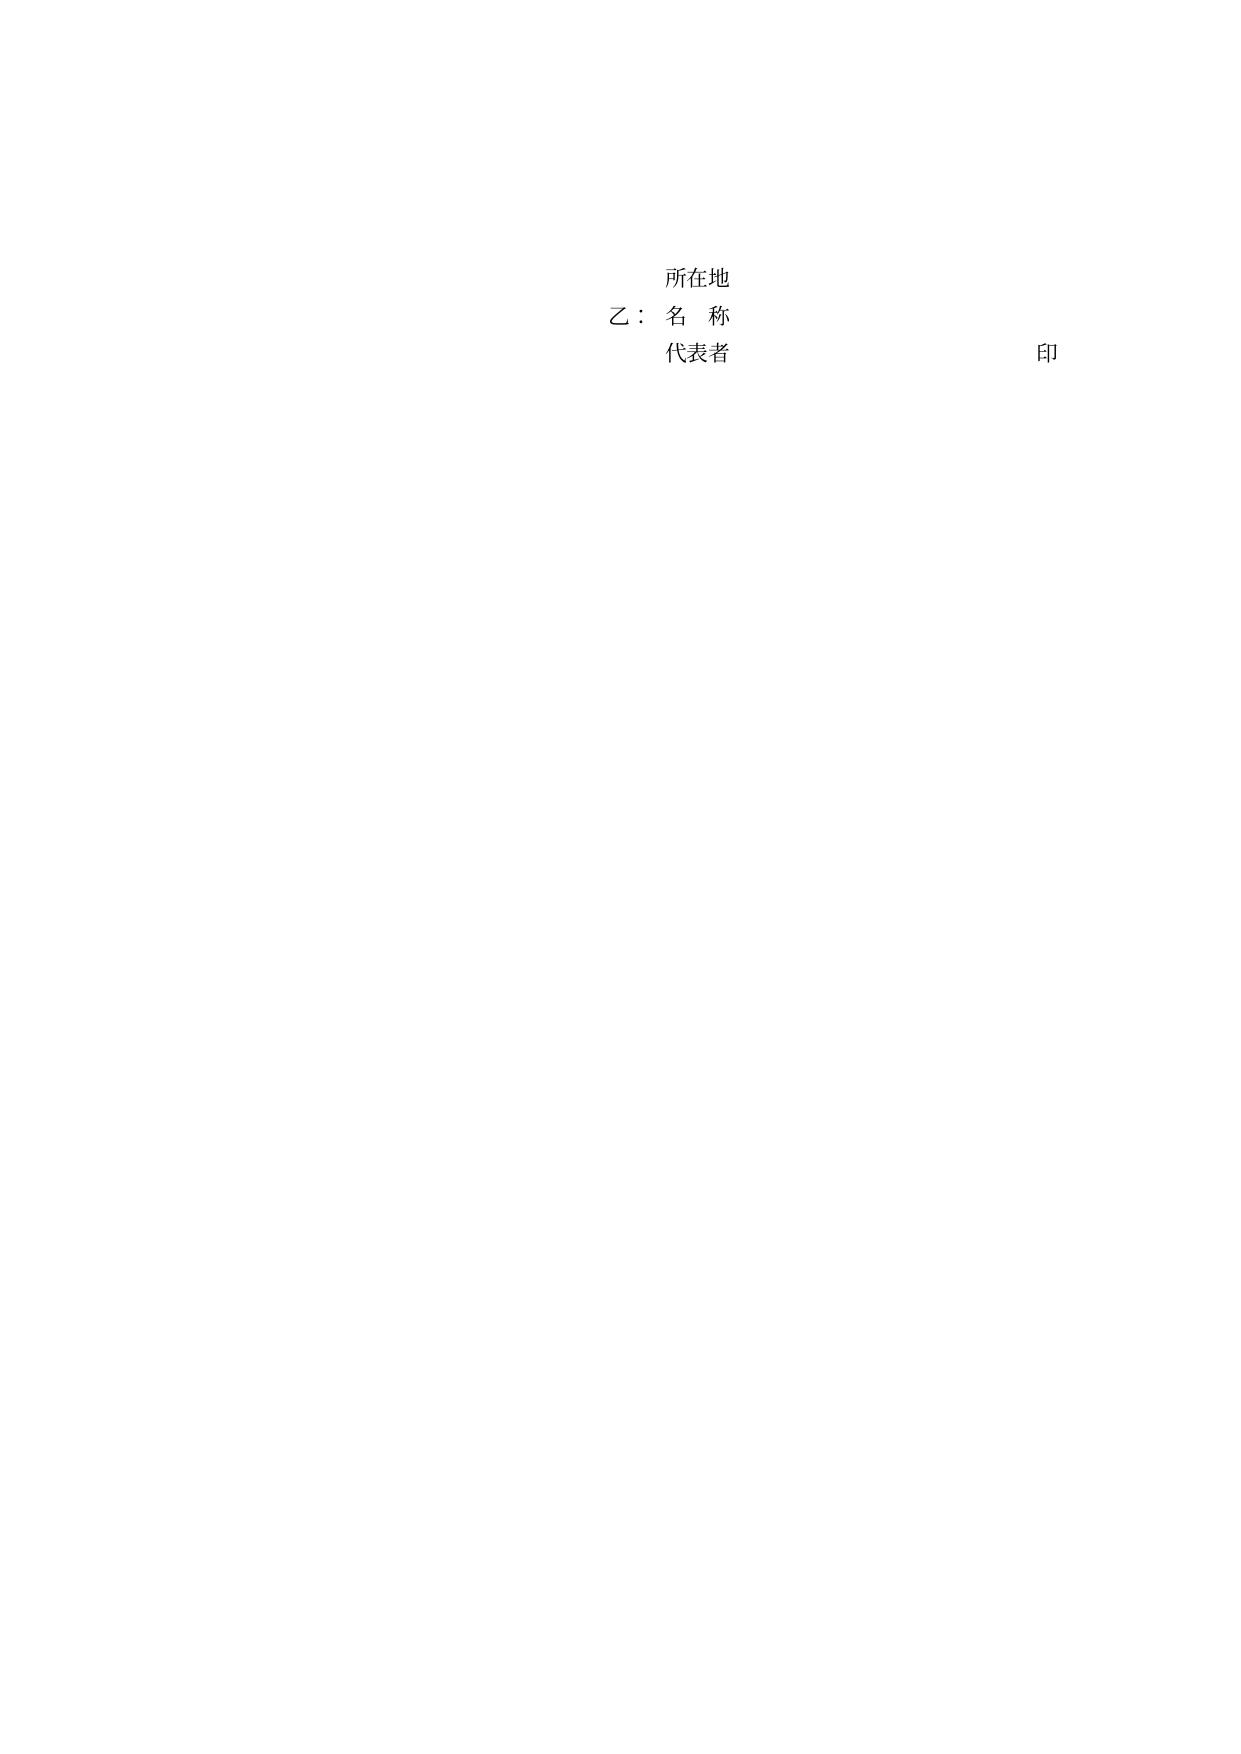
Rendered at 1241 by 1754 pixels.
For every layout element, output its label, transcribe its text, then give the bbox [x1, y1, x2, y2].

text 乙： 名 称 [177, 296, 1063, 333]
text 所在地 [177, 258, 1063, 296]
text 代表者 印 [177, 333, 1063, 371]
